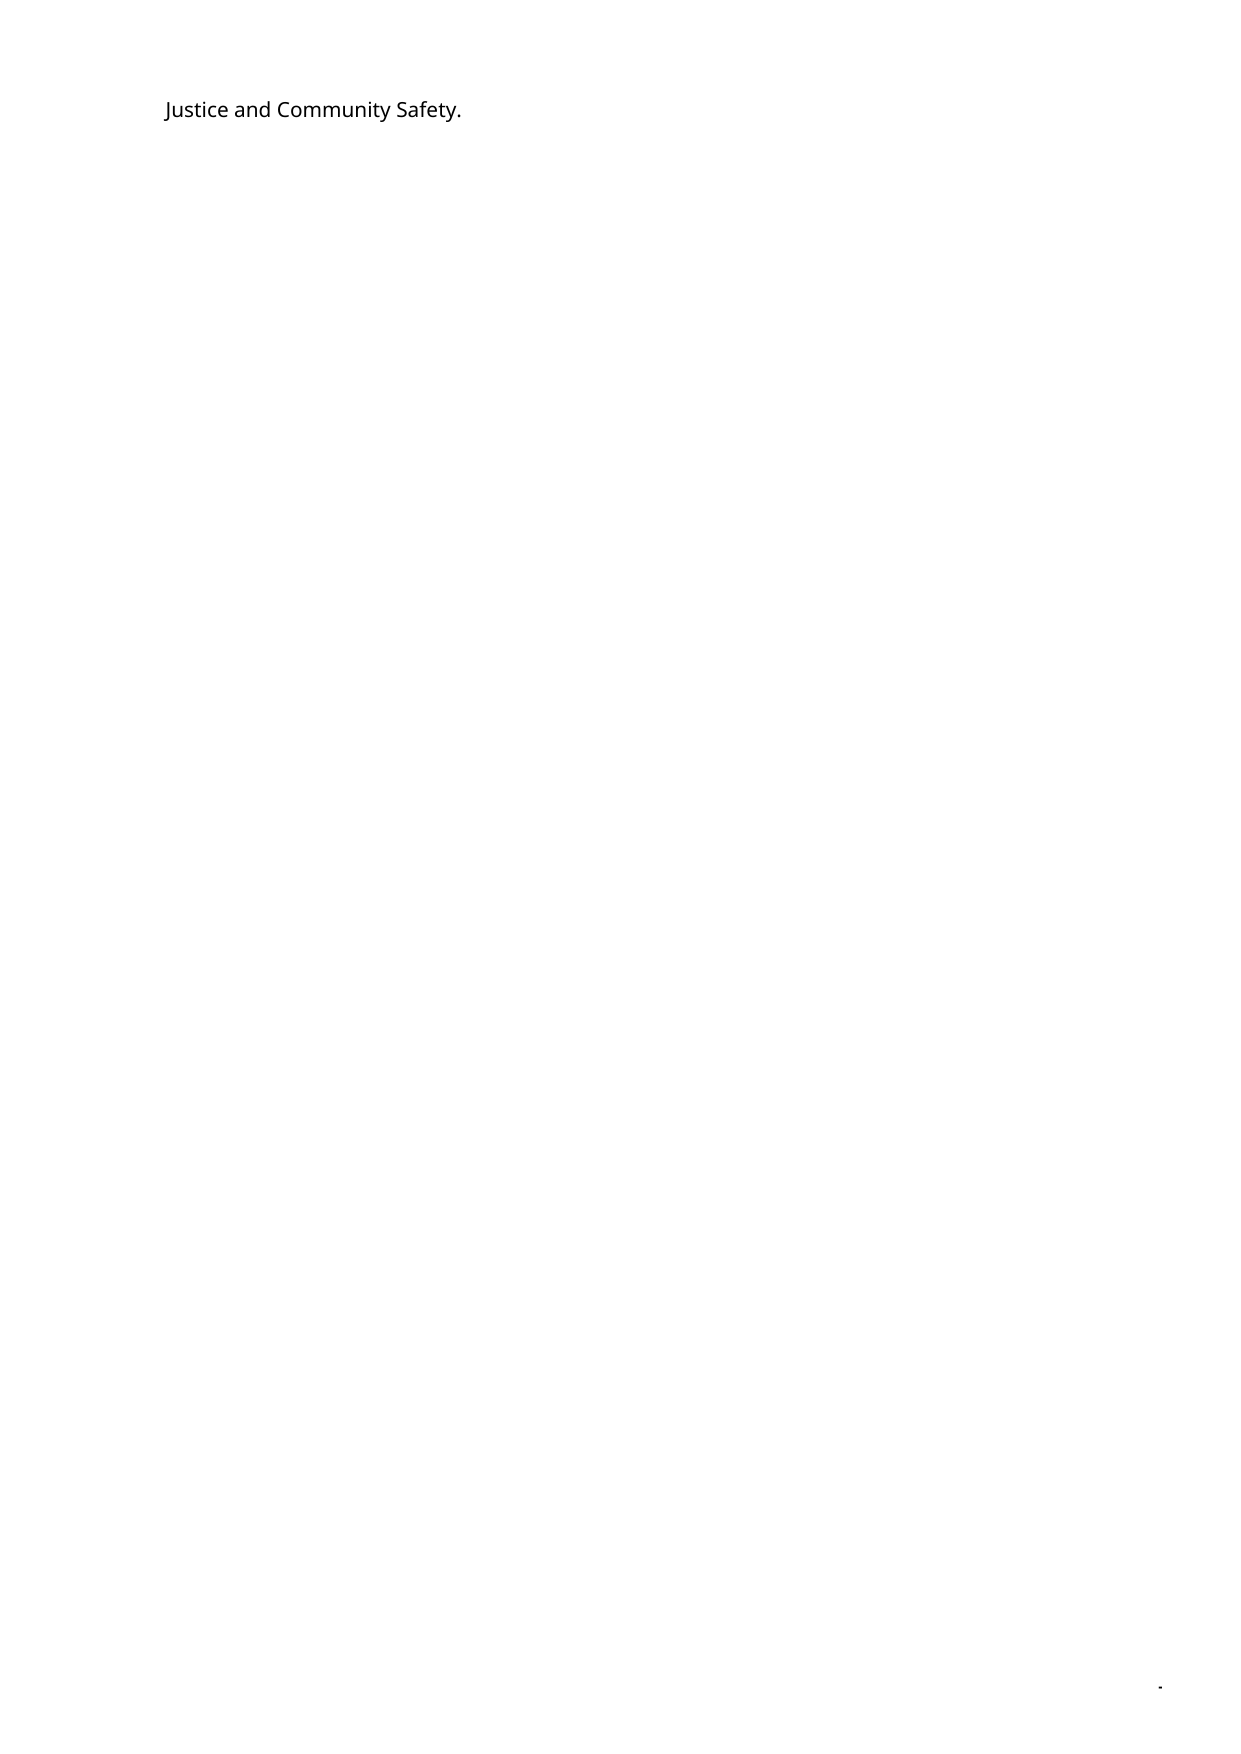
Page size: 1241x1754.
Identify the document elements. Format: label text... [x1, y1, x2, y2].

text Justice and Community Safety. [165, 96, 1182, 123]
